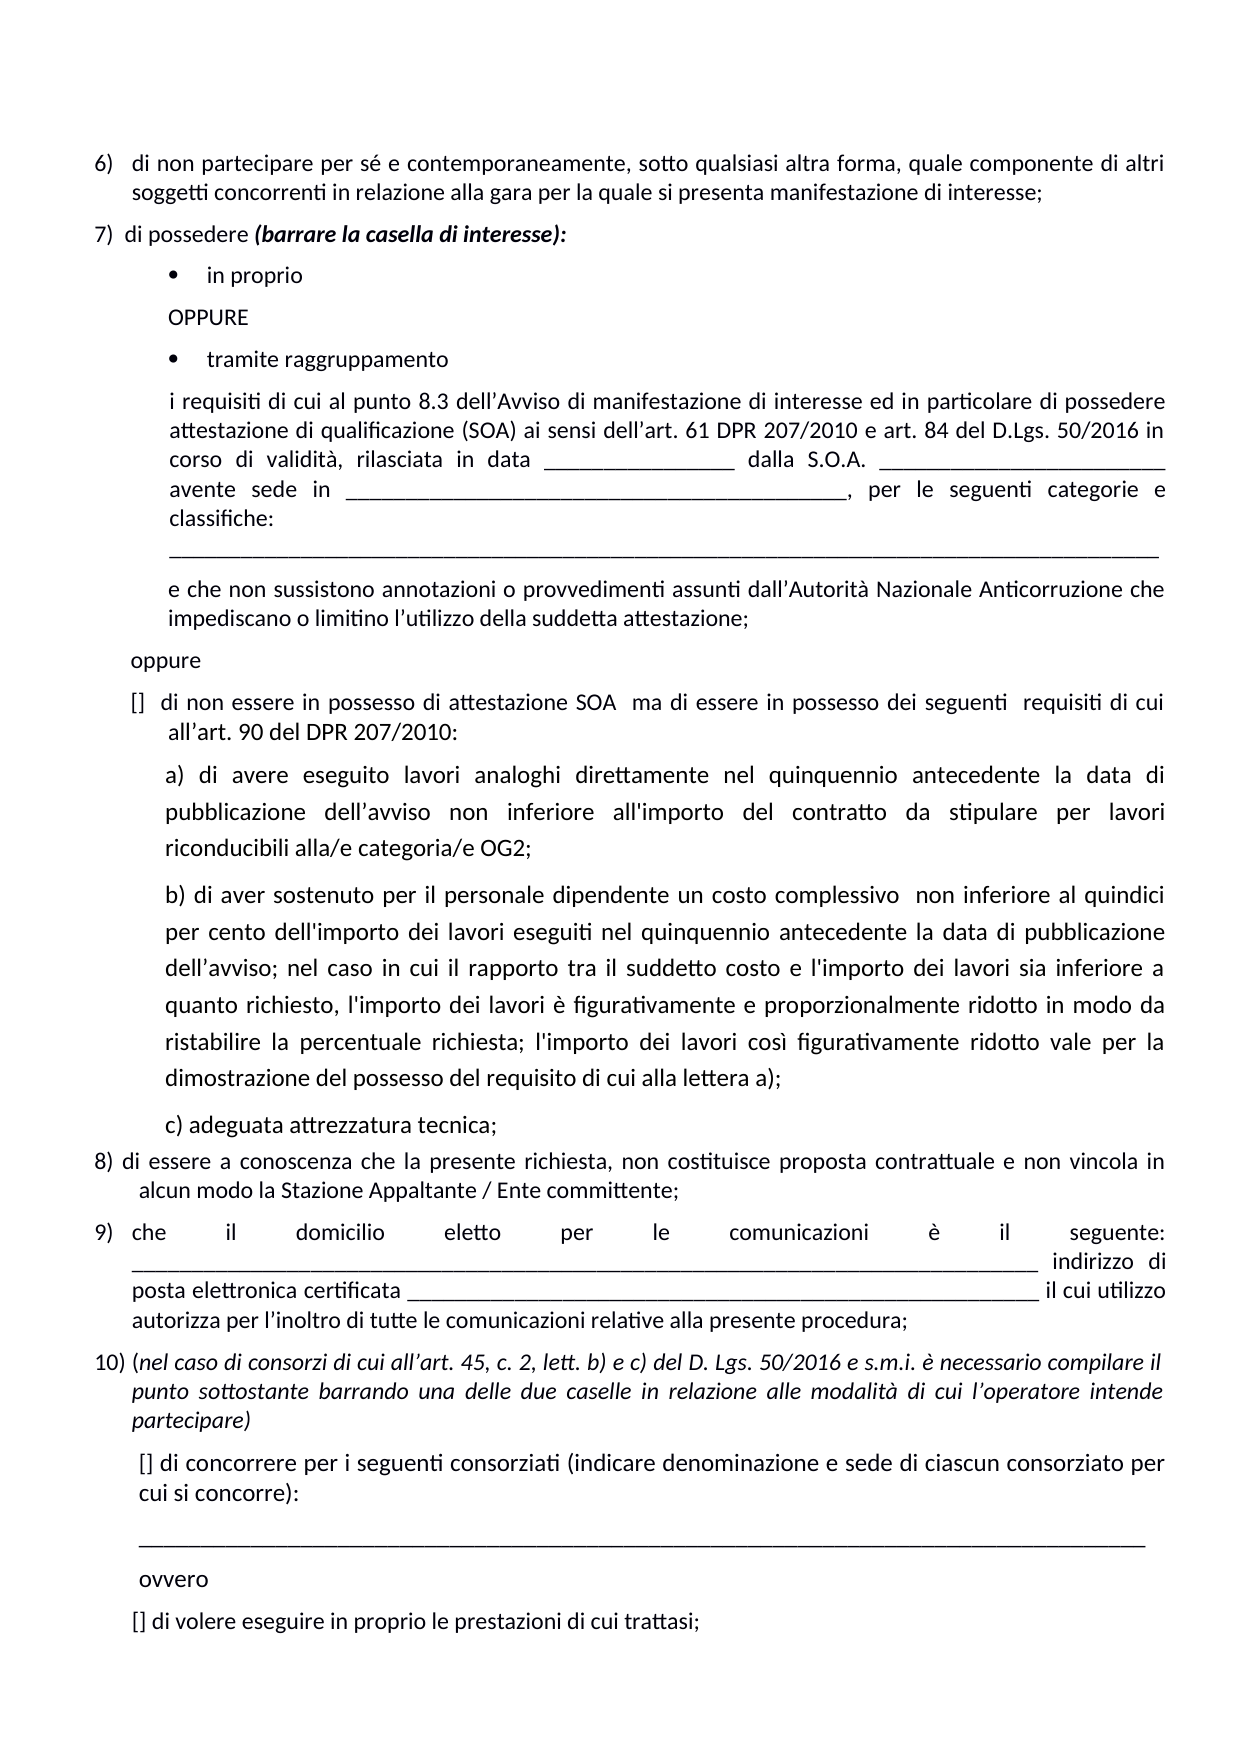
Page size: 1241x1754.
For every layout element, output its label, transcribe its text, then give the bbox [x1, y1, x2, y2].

text [] di non essere in possesso di attestazione SOA ma di essere in possesso dei seguenti requisiti di cui all’art. 90 del DPR 207/2010: [130, 687, 1167, 747]
text oppure [130, 645, 1167, 674]
text b) di aver sostenuto per il personale dipendente un costo complessivo non inferiore al quindici per cento dell'importo dei lavori eseguiti nel quinquennio antecedente la data di pubblicazione dell’avviso; nel caso in cui il rapporto tra il suddetto costo e l'importo dei lavori sia inferiore a quanto richiesto, l'importo dei lavori è figurativamente e proporzionalmente ridotto in modo da ristabilire la percentuale richiesta; l'importo dei lavori così figurativamente ridotto vale per la dimostrazione del possesso del requisito di cui alla lettera a); [165, 879, 1167, 1093]
text e che non sussistono annotazioni o provvedimenti assunti dall’Autorità Nazionale Anticorruzione che impediscano o limitino l’utilizzo della suddetta attestazione; [130, 574, 1167, 632]
text [] di concorrere per i seguenti consorziati (indicare denominazione e sede di ciascun consorziato per cui si concorre): [138, 1447, 1167, 1508]
text i requisiti di cui al punto 8.3 dell’Avviso di manifestazione di interesse ed in particolare di possedere attestazione di qualificazione (SOA) ai sensi dell’art. 61 DPR 207/2010 e art. 84 del D.Lgs. 50/2016 in corso di validità, rilasciata in data ________________ dalla S.O.A. ________________________ avente sede in __________________________________________, per le seguenti categorie e classifiche: ___________________________________________________________________________________ [169, 386, 1167, 561]
text ovvero [138, 1563, 1167, 1594]
list in proprio [169, 261, 1167, 290]
text 7) di possedere (barrare la casella di interesse): [94, 219, 1167, 248]
list tramite raggruppamento [169, 344, 1167, 373]
text _________________________________________________________________________________ [138, 1520, 1167, 1551]
text a) di avere eseguito lavori analoghi direttamente nel quinquennio antecedente la data di pubblicazione dell’avviso non inferiore all'importo del contratto da stipulare per lavori riconducibili alla/e categoria/e OG2; [165, 759, 1167, 863]
text OPPURE [94, 302, 1167, 332]
text 8) di essere a conoscenza che la presente richiesta, non costituisce proposta contrattuale e non vincola in alcun modo la Stazione Appaltante / Ente committente; [94, 1146, 1167, 1204]
text [] di volere eseguire in proprio le prestazioni di cui trattasi; [94, 1606, 1167, 1636]
text 6) di non partecipare per sé e contemporaneamente, sotto qualsiasi altra forma, quale componente di altri soggetti concorrenti in relazione alla gara per la quale si presenta manifestazione di interesse; [94, 148, 1167, 206]
text 10) (nel caso di consorzi di cui all’art. 45, c. 2, lett. b) e c) del D. Lgs. 50/2016 e s.m.i. è necessario compilare il punto sottostante barrando una delle due caselle in relazione alle modalità di cui l’operatore intende partecipare) [94, 1347, 1167, 1434]
text c) adeguata attrezzatura tecnica; [165, 1109, 1167, 1140]
text 9) che il domicilio eletto per le comunicazioni è il seguente: ____________________________________________________________________________ indirizzo di posta elettronica certificata _____________________________________________________ il cui utilizzo autorizza per l’inoltro di tutte le comunicazioni relative alla presente procedura; [94, 1217, 1167, 1334]
